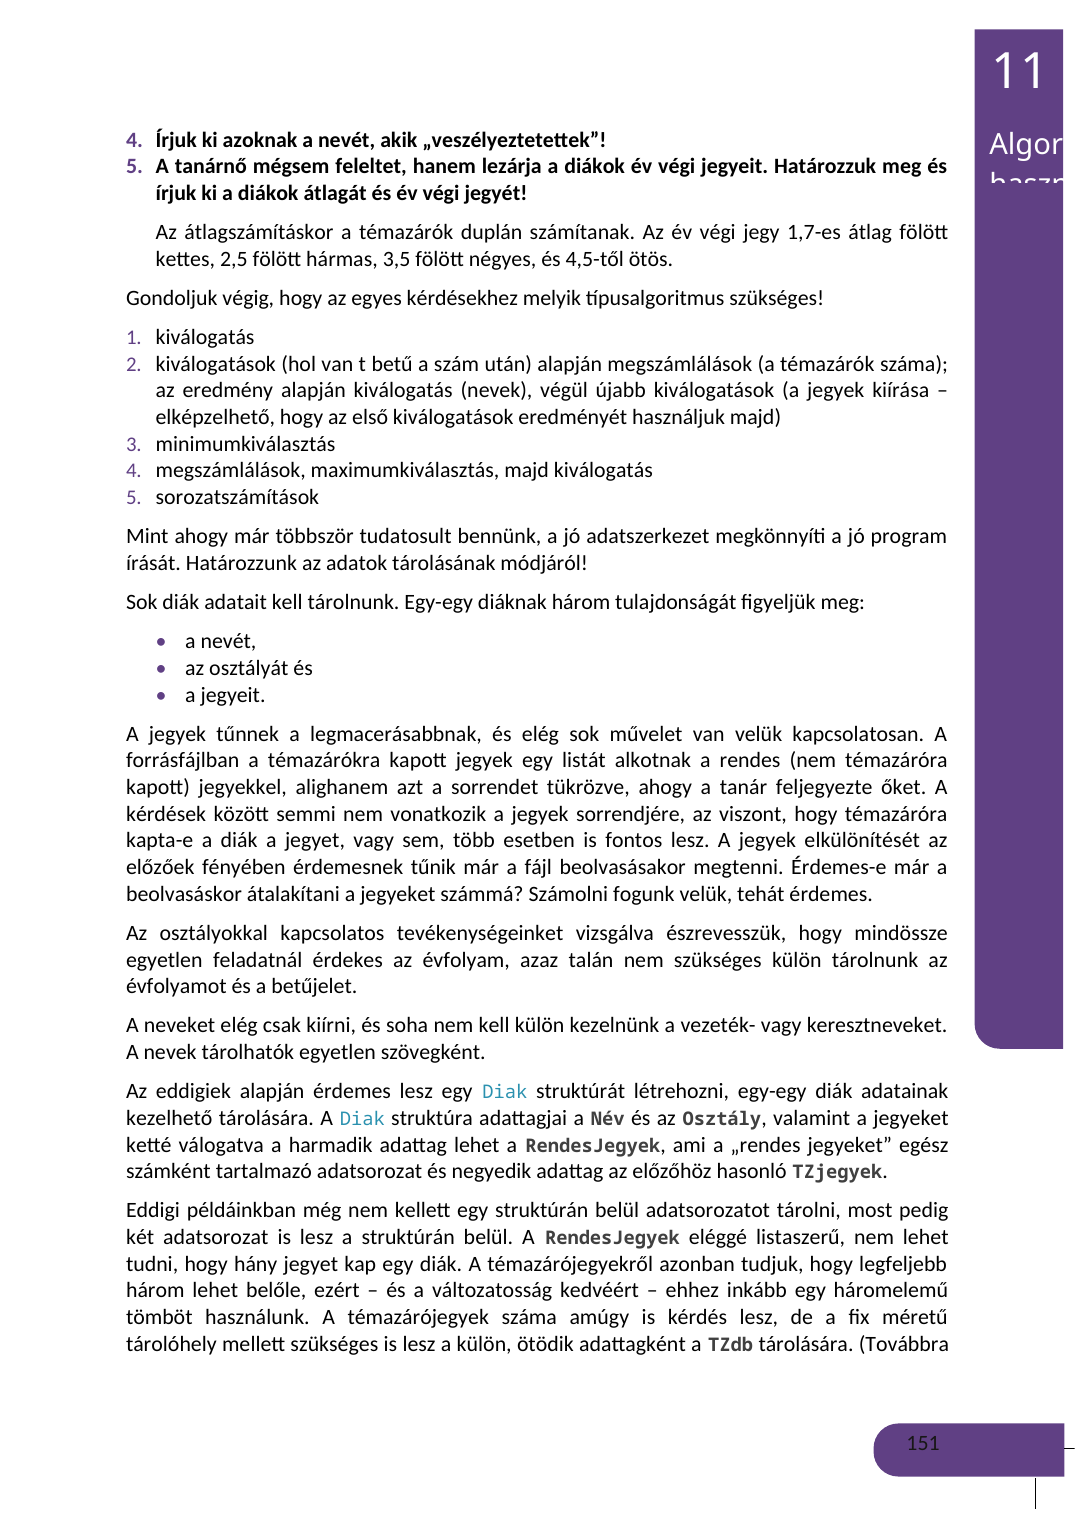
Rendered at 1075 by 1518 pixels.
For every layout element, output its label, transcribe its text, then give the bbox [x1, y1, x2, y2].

text A tanárnő mégsem feleltet, hanem lezárja a diákok év végi jegyeit. Határozzuk meg és írjuk ki a diákok átlagát és év végi jegyét! [126, 152, 949, 206]
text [126, 1197, 949, 1357]
list kiválogatások (hol van t betű a szám után) alapján megszámlálások (a témazárók száma); az eredmény alapján kiválogatás (nevek), végül újabb kiválogatások (a jegyek kiírása – elképzelhető, hogy az első kiválogatások eredményét használjuk majd) [126, 350, 949, 430]
text Gondoljuk végig, hogy az egyes kérdésekhez melyik típusalgoritmus szükséges! [126, 284, 949, 311]
text Sok diák adatait kell tárolnunk. Egy-egy diáknak három tulajdonságát figyeljük meg: [126, 588, 949, 615]
text A neveket elég csak kiírni, és soha nem kell külön kezelnünk a vezeték- vagy keresztneveket. A nevek tárolhatók egyetlen szövegként. [126, 1012, 949, 1065]
text Az osztályokkal kapcsolatos tevékenységeinket vizsgálva észrevesszük, hogy mindössze egyetlen feladatnál érdekes az évfolyam, azaz talán nem szükséges külön tárolnunk az évfolyamot és a betűjelet. [126, 919, 949, 999]
list minimumkiválasztás [126, 430, 949, 457]
text Az átlagszámításkor a témazárók duplán számítanak. Az év végi jegy 1,7-es átlag fölött kettes, 2,5 fölött hármas, 3,5 fölött négyes, és 4,5-től ötös. [155, 218, 949, 272]
list kiválogatás [126, 323, 949, 350]
text Az eddigiek alapján érdemes lesz egy Diak struktúrát létrehozni, egy-egy diák adatainak kezelhető tárolására. A Diak struktúra adattagjai a Név és az Osztály, valamint a jegyeket ketté válogatva a harmadik adattag lehet a RendesJegyek, ami a „rendes jegyeket” egész számként tartalmazó adatsorozat és negyedik adattag az előzőhöz hasonló TZjegyek. [126, 1077, 949, 1184]
list az osztályát és [155, 654, 949, 681]
list a nevét, [155, 627, 949, 654]
text Mint ahogy már többször tudatosult bennünk, a jó adatszerkezet megkönnyíti a jó program írását. Határozzunk az adatok tárolásának módjáról! [126, 522, 949, 576]
list sorozatszámítások [126, 483, 949, 510]
list a jegyeit. [155, 681, 949, 707]
text Írjuk ki azoknak a nevét, akik „veszélyeztetettek”! [126, 126, 949, 152]
list megszámlálások, maximumkiválasztás, majd kiválogatás [126, 457, 949, 483]
text A jegyek tűnnek a legmacerásabbnak, és elég sok művelet van velük kapcsolatosan. A forrásfájlban a témazárókra kapott jegyek egy listát alkotnak a rendes (nem témazáróra kapott) jegyekkel, alighanem azt a sorrendet tükrözve, ahogy a tanár feljegyezte őket. A kérdések között semmi nem vonatkozik a jegyek sorrendjére, az viszont, hogy témazáróra kapta-e a diák a jegyet, vagy sem, több esetben is fontos lesz. A jegyek elkülönítését az előzőek fényében érdemesnek tűnik már a fájl beolvasásakor megtenni. Érdemes-e már a beolvasáskor átalakítani a jegyeket számmá? Számolni fogunk velük, tehát érdemes. [126, 720, 949, 907]
